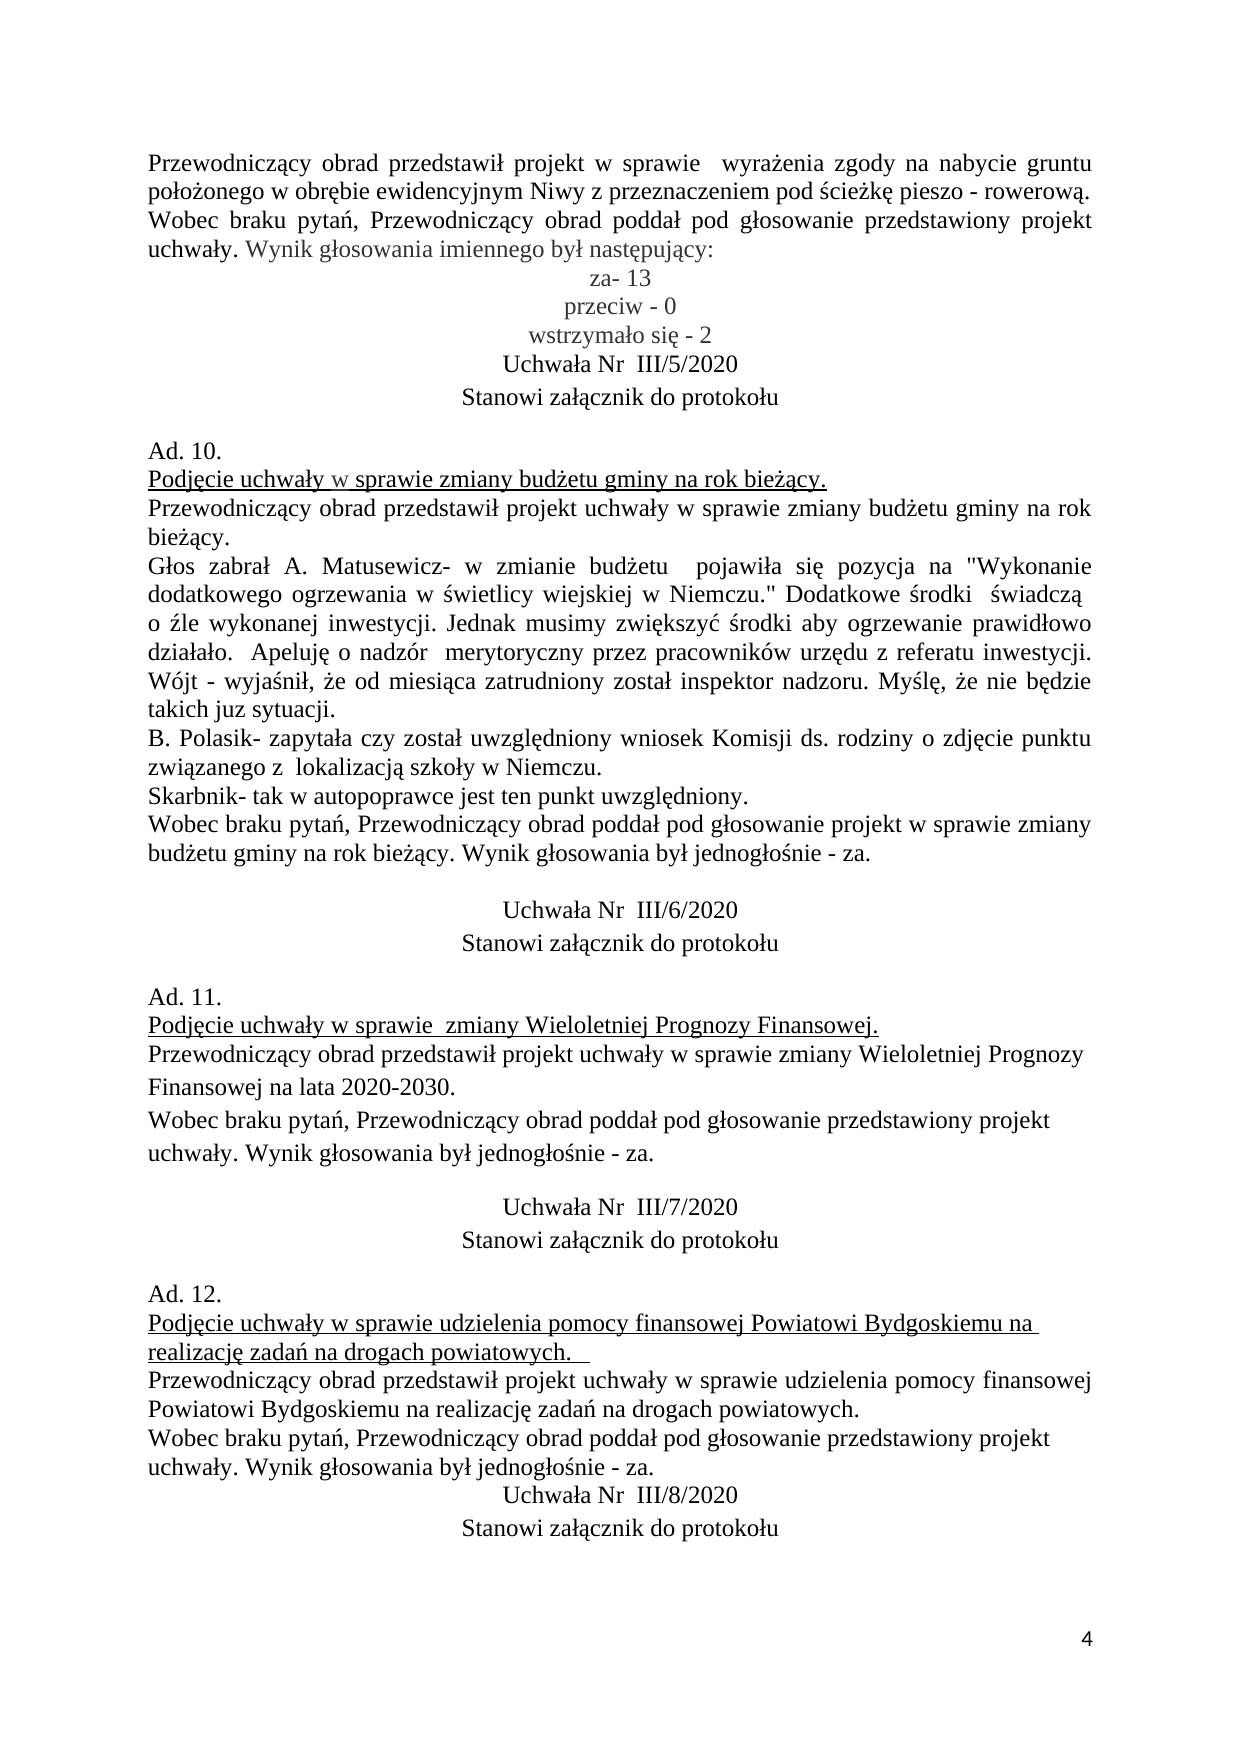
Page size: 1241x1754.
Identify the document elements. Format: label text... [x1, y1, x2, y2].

text Podjęcie uchwały w sprawie udzielenia pomocy finansowej Powiatowi Bydgoskiemu na [148, 1308, 1093, 1337]
text Uchwała Nr III/5/2020 Stanowi załącznik do protokołu [148, 349, 1093, 411]
text Ad. 11. Podjęcie uchwały w sprawie zmiany Wieloletniej Prognozy Finansowej. [148, 982, 1093, 1039]
text Uchwała Nr III/6/2020 Stanowi załącznik do protokołu [148, 895, 1093, 957]
text Ad. 10. [148, 436, 1093, 464]
text Uchwała Nr III/8/2020 Stanowi załącznik do protokołu [148, 1480, 1093, 1542]
text Ad. 12. [148, 1279, 1093, 1308]
text Przewodniczący obrad przedstawił projekt uchwały w sprawie zmiany Wieloletniej Prognozy Finansowej na lata 2020-2030. Wobec braku pytań, Przewodniczący obrad poddał pod głosowanie przedstawiony projekt uchwały. Wynik głosowania był jednogłośnie - za. [148, 1039, 1093, 1167]
text Wobec braku pytań, Przewodniczący obrad poddał pod głosowanie przedstawiony projekt uchwały. Wynik głosowania imiennego był następujący: [148, 205, 1093, 263]
text Przewodniczący obrad przedstawił projekt uchwały w sprawie zmiany budżetu gminy na rok bieżący. Głos zabrał A. Matusewicz- w zmianie budżetu pojawiła się pozycja na "Wykonanie dodatkowego ogrzewania w świetlicy wiejskiej w Niemczu." Dodatkowe środki świadczą o źle wykonanej inwestycji. Jednak musimy zwiększyć środki aby ogrzewanie prawidłowo działało. Apeluję o nadzór merytoryczny przez pracowników urzędu z referatu inwestycji. Wójt - wyjaśnił, że od miesiąca zatrudniony został inspektor nadzoru. Myślę, że nie będzie takich juz sytuacji. B. Polasik- zapytała czy został uwzględniony wniosek Komisji ds. rodziny o zdjęcie punktu związanego z lokalizacją szkoły w Niemczu. Skarbnik- tak w autopoprawce jest ten punkt uwzględniony. Wobec braku pytań, Przewodniczący obrad poddał pod głosowanie projekt w sprawie zmiany budżetu gminy na rok bieżący. Wynik głosowania był jednogłośnie - za. [148, 493, 1093, 895]
text realizację zadań na drogach powiatowych. Przewodniczący obrad przedstawił projekt uchwały w sprawie udzielenia pomocy finansowej Powiatowi Bydgoskiemu na realizację zadań na drogach powiatowych. [148, 1337, 1093, 1423]
text Podjęcie uchwały w sprawie zmiany budżetu gminy na rok bieżący. [148, 464, 1093, 493]
text Przewodniczący obrad przedstawił projekt w sprawie wyrażenia zgody na nabycie gruntu położonego w obrębie ewidencyjnym Niwy z przeznaczeniem pod ścieżkę pieszo - rowerową. [148, 148, 1093, 205]
text za- 13 przeciw - 0 wstrzymało się - 2 [148, 263, 1093, 349]
text Uchwała Nr III/7/2020 Stanowi załącznik do protokołu [148, 1192, 1093, 1254]
text Wobec braku pytań, Przewodniczący obrad poddał pod głosowanie przedstawiony projekt uchwały. Wynik głosowania był jednogłośnie - za. [148, 1423, 1093, 1480]
